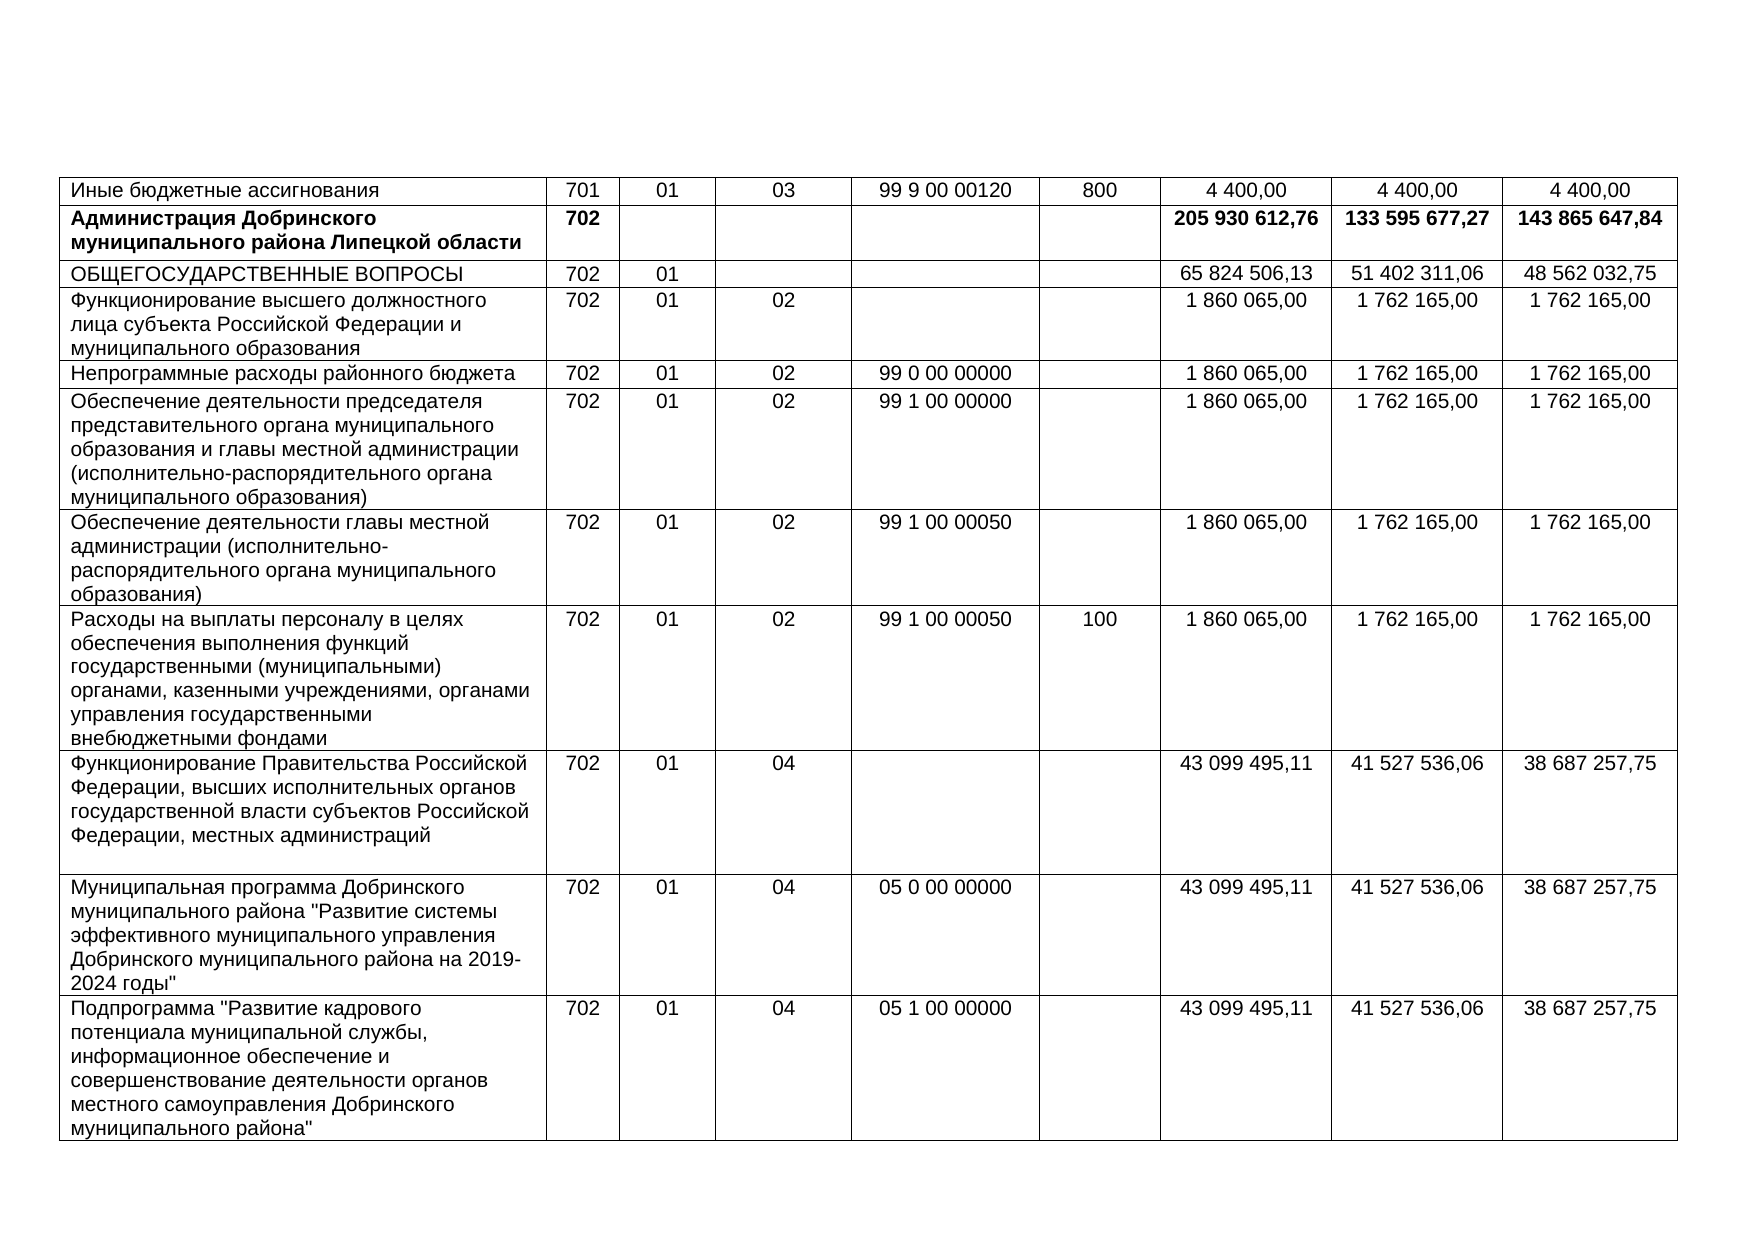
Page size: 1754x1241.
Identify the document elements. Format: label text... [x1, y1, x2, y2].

table_cell 4 400,00 [1332, 178, 1502, 205]
table_cell [852, 206, 1039, 260]
table_cell 702 [547, 389, 619, 508]
table_cell [620, 206, 715, 260]
table_cell [716, 261, 851, 287]
table_cell 702 [547, 261, 619, 287]
table_cell 04 [716, 996, 851, 1139]
table_cell 43 099 495,11 [1161, 751, 1331, 874]
table_cell Функционирование высшего должностного лица субъекта Российской Федерации и муниципального образования [60, 288, 546, 360]
table_cell [1040, 510, 1160, 605]
table_cell 1 860 065,00 [1161, 606, 1331, 750]
table_cell 4 400,00 [1161, 178, 1331, 205]
table_cell 04 [716, 875, 851, 995]
table_cell [1040, 288, 1160, 360]
table_cell 01 [620, 996, 715, 1139]
table_cell 702 [547, 206, 619, 260]
table_cell 1 860 065,00 [1161, 288, 1331, 360]
table_cell [852, 261, 1039, 287]
table_cell 05 0 00 00000 [852, 875, 1039, 995]
table_cell Функционирование Правительства Российской Федерации, высших исполнительных органов государственной власти субъектов Российской Федерации, местных администраций [60, 751, 546, 874]
table_cell [852, 288, 1039, 360]
table_cell [852, 751, 1039, 874]
table_cell 100 [1040, 606, 1160, 750]
table_cell 1 762 165,00 [1332, 361, 1502, 388]
table_cell ОБЩЕГОСУДАРСТВЕННЫЕ ВОПРОСЫ [60, 261, 546, 287]
table_cell 133 595 677,27 [1332, 206, 1502, 260]
table_cell 205 930 612,76 [1161, 206, 1331, 260]
table_cell 702 [547, 875, 619, 995]
table_cell [1040, 206, 1160, 260]
table_cell Муниципальная программа Добринского муниципального района "Развитие системы эффективного муниципального управления Добринского муниципального района на 2019-2024 годы" [60, 875, 546, 995]
table_cell 702 [547, 288, 619, 360]
table_cell 65 824 506,13 [1161, 261, 1331, 287]
table_cell 99 9 00 00120 [852, 178, 1039, 205]
table_cell 99 1 00 00000 [852, 389, 1039, 508]
table_cell 02 [716, 361, 851, 388]
table_cell 702 [547, 996, 619, 1139]
table_cell 48 562 032,75 [1503, 261, 1677, 287]
table_cell 43 099 495,11 [1161, 875, 1331, 995]
table_cell 1 762 165,00 [1332, 288, 1502, 360]
table_cell 01 [620, 389, 715, 508]
table_cell 01 [620, 261, 715, 287]
table_cell 51 402 311,06 [1332, 261, 1502, 287]
table_cell [1040, 996, 1160, 1139]
table_cell 1 762 165,00 [1332, 510, 1502, 605]
table_cell [1040, 361, 1160, 388]
table_cell 02 [716, 606, 851, 750]
table_cell 38 687 257,75 [1503, 875, 1677, 995]
table_cell 41 527 536,06 [1332, 751, 1502, 874]
table_cell 1 762 165,00 [1503, 606, 1677, 750]
table_cell Обеспечение деятельности главы местной администрации (исполнительно-распорядительного органа муниципального образования) [60, 510, 546, 605]
table_cell 702 [547, 606, 619, 750]
table_cell 702 [547, 751, 619, 874]
table_cell 99 1 00 00050 [852, 606, 1039, 750]
table_cell 1 860 065,00 [1161, 510, 1331, 605]
table_cell 1 762 165,00 [1332, 389, 1502, 508]
table_cell Подпрограмма "Развитие кадрового потенциала муниципальной службы, информационное обеспечение и совершенствование деятельности органов местного самоуправления Добринского муниципального района" [60, 996, 546, 1139]
table_cell 02 [716, 389, 851, 508]
table_cell 01 [620, 875, 715, 995]
table_cell 03 [716, 178, 851, 205]
table_cell 1 762 165,00 [1503, 389, 1677, 508]
table_cell 02 [716, 510, 851, 605]
table_cell 01 [620, 178, 715, 205]
table_cell 701 [547, 178, 619, 205]
table_cell 43 099 495,11 [1161, 996, 1331, 1139]
table_cell 01 [620, 288, 715, 360]
table_cell 702 [547, 361, 619, 388]
table_cell Непрограммные расходы районного бюджета [60, 361, 546, 388]
table_cell 99 1 00 00050 [852, 510, 1039, 605]
table_cell Расходы на выплаты персоналу в целях обеспечения выполнения функций государственными (муниципальными) органами, казенными учреждениями, органами управления государственными внебюджетными фондами [60, 606, 546, 750]
table_cell 04 [716, 751, 851, 874]
table_cell 38 687 257,75 [1503, 751, 1677, 874]
table_cell 1 860 065,00 [1161, 361, 1331, 388]
table_cell 702 [547, 510, 619, 605]
table_cell 01 [620, 606, 715, 750]
table_cell 4 400,00 [1503, 178, 1677, 205]
table_cell 800 [1040, 178, 1160, 205]
table_cell 99 0 00 00000 [852, 361, 1039, 388]
table_cell Иные бюджетные ассигнования [60, 178, 546, 205]
table_cell 01 [620, 361, 715, 388]
table_cell [1040, 751, 1160, 874]
table_cell 41 527 536,06 [1332, 875, 1502, 995]
table_cell 143 865 647,84 [1503, 206, 1677, 260]
table_cell 1 860 065,00 [1161, 389, 1331, 508]
table_cell 1 762 165,00 [1503, 288, 1677, 360]
table_cell 1 762 165,00 [1332, 606, 1502, 750]
table_cell [1040, 875, 1160, 995]
table_cell Обеспечение деятельности председателя представительного органа муниципального образования и главы местной администрации (исполнительно-распорядительного органа муниципального образования) [60, 389, 546, 508]
table_cell 41 527 536,06 [1332, 996, 1502, 1139]
table_cell 38 687 257,75 [1503, 996, 1677, 1139]
table_cell 01 [620, 510, 715, 605]
table_cell 02 [716, 288, 851, 360]
table_cell 05 1 00 00000 [852, 996, 1039, 1139]
table_cell Администрация Добринского муниципального района Липецкой области [60, 206, 546, 260]
table_cell [1040, 389, 1160, 508]
table_cell [1040, 261, 1160, 287]
table_cell 01 [620, 751, 715, 874]
table_cell [716, 206, 851, 260]
table_cell 1 762 165,00 [1503, 361, 1677, 388]
table_cell 1 762 165,00 [1503, 510, 1677, 605]
